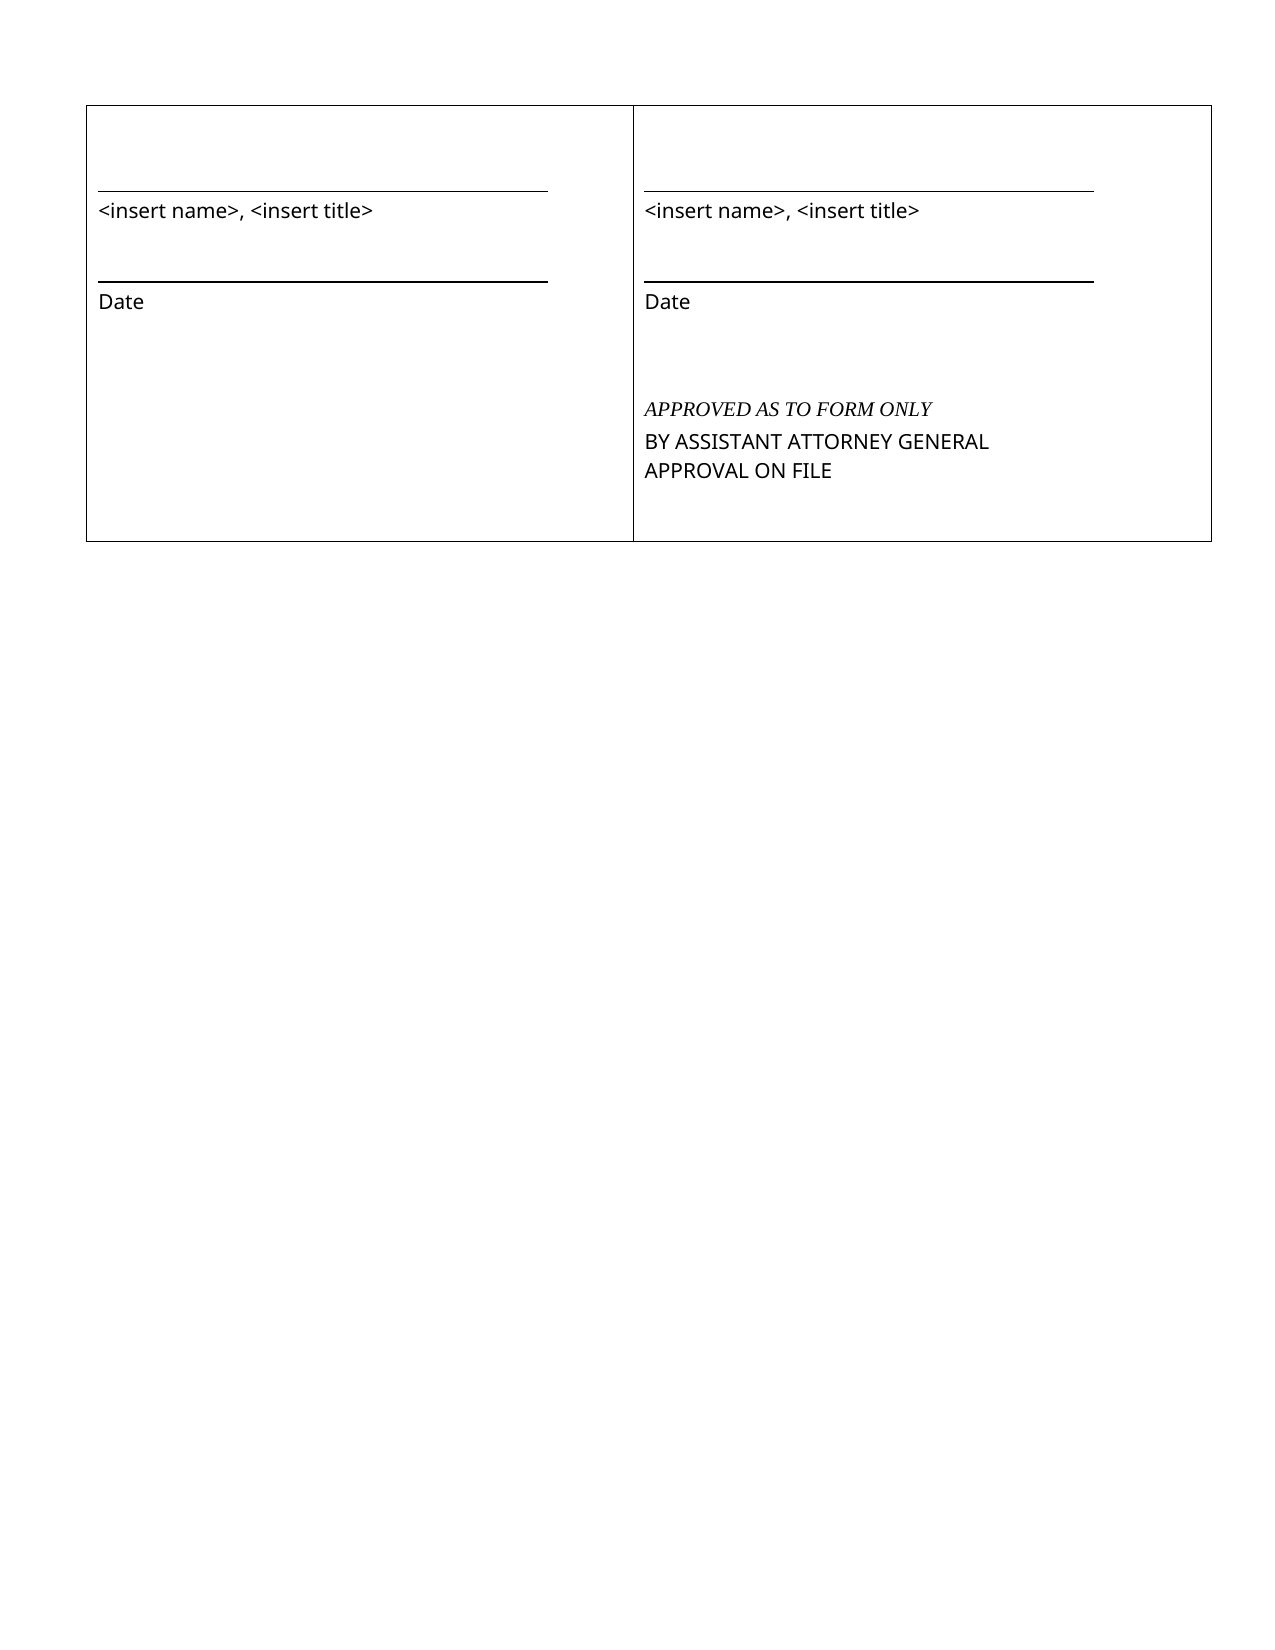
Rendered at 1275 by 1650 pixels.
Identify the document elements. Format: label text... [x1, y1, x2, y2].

table_cell <insert name>, <insert title> Date [87, 106, 633, 541]
table_cell <insert name>, <insert title> Date APPROVED AS TO FORM ONLY BY ASSISTANT ATTORNEY GENERAL APPROVAL ON FILE [634, 106, 1211, 541]
